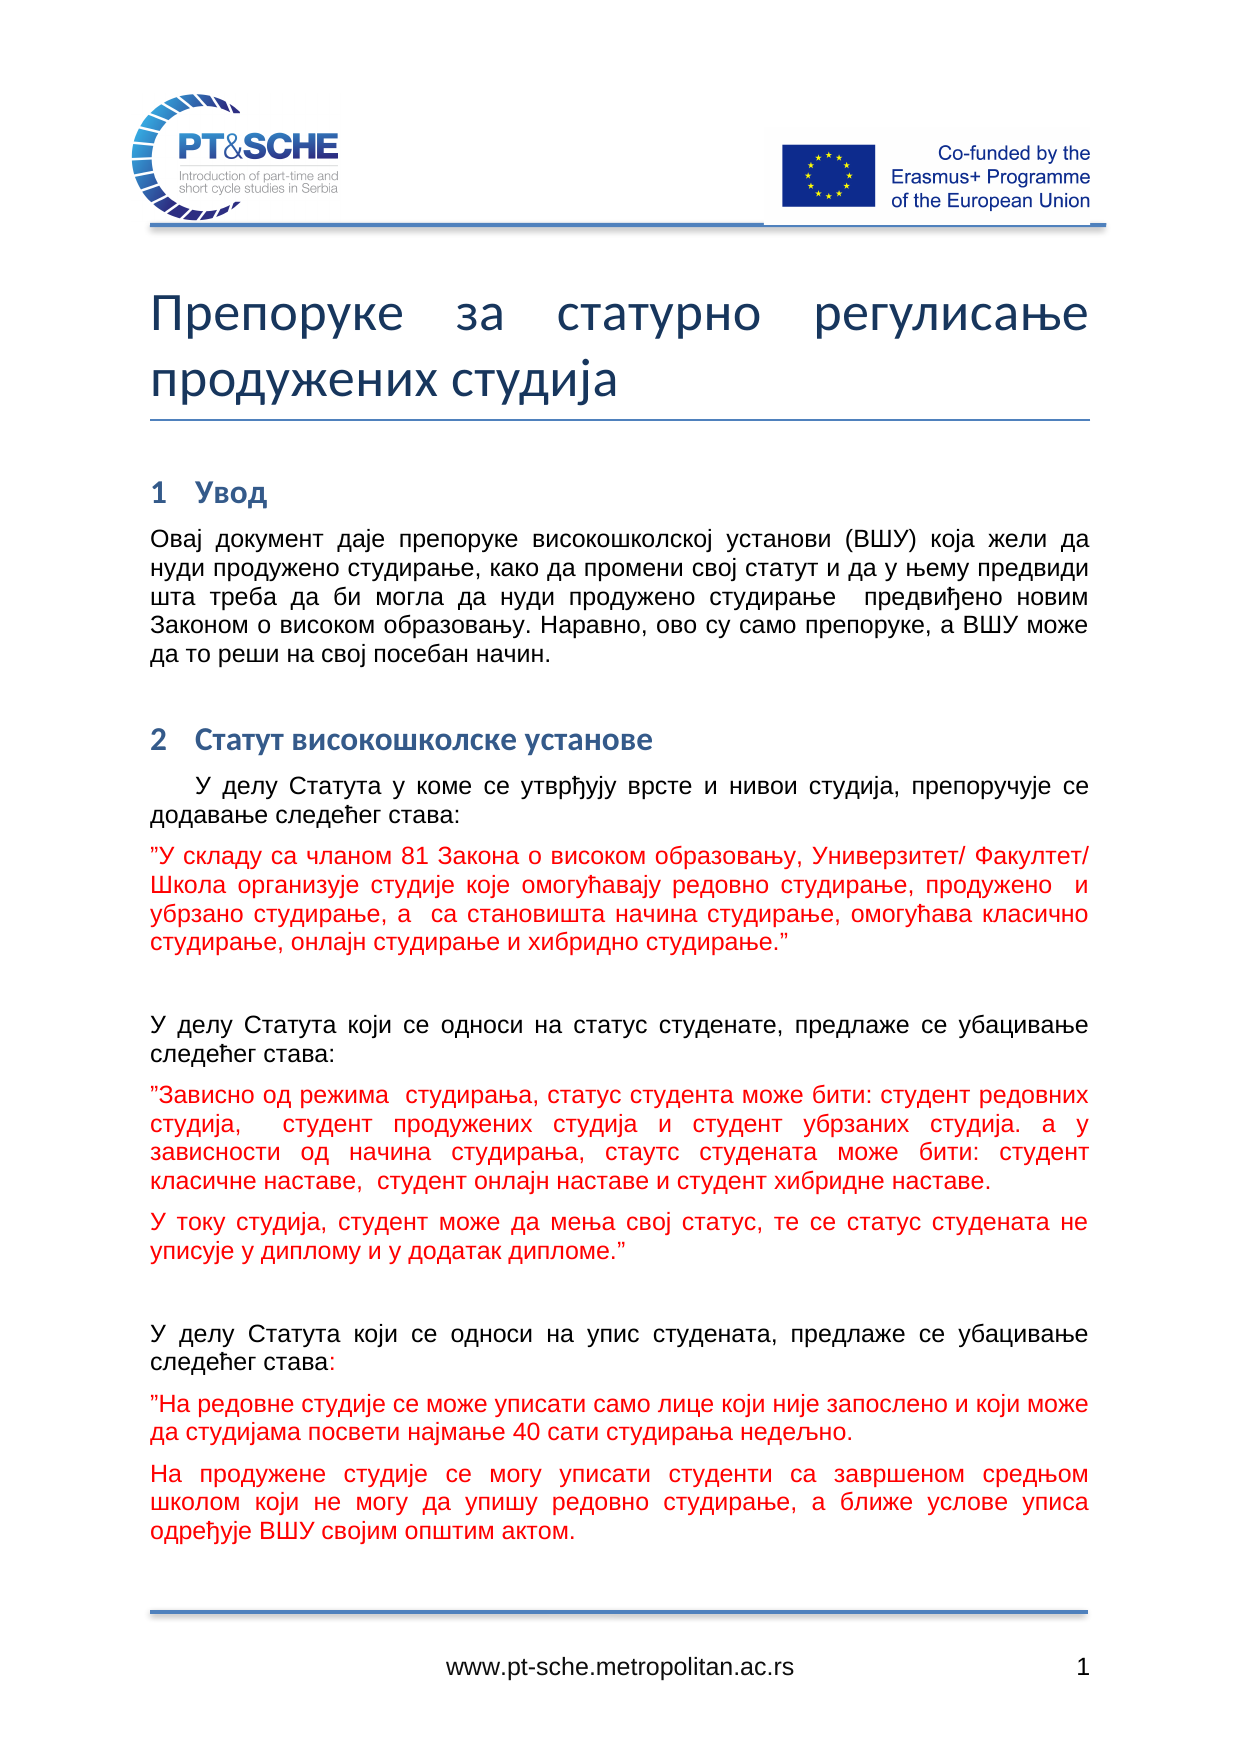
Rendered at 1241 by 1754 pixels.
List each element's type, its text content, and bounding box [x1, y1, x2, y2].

text Овај документ даје препорукe високошколској установи (ВШУ) која жели да нуди продужено студирање, како да промени свој статут и да у њему предвиди шта треба да би могла да нуди продужено студирање предвиђено новим Законом о високом образовању. Наравно, ово су само препоруке, а ВШУ може да то реши на свој посебан начин. [150, 524, 1090, 668]
text ”У складу са чланом 81 Закона о високом образовању, Универзитет/ Факултет/ Школа организује студије које омогућавају редовно студирање, продужено и убрзано студирање, а са становишта начина студирање, омогућава класично студирање, онлајн студирање и хибридно студирање.” [150, 841, 1090, 956]
text У делу Статута који се односи на упис студената, предлаже се убацивање следећег става: [150, 1318, 1090, 1376]
picture [763, 127, 1091, 225]
text У делу Статута у коме се утврђују врсте и нивои студија, препоручује се додавање следећег става: [150, 771, 1090, 828]
subtitle Увод [150, 471, 1090, 512]
text У току студија, студент може да мења свој статус, те се статус студената не уписује у диплому и у додатак дипломе.” [150, 1207, 1090, 1265]
text ”Зависно од режима студирања, статус студента може бити: студент редовних студија, студент продужених студија и студент убрзаних студија. а у зависности од начина студирања, стаутс студената може бити: студент класичне наставе, студент онлајн наставе и студент хибридне наставе. [150, 1080, 1090, 1195]
text У делу Статута који се односи на статус студенате, предлаже се убацивање следећег става: [150, 1010, 1090, 1067]
text ”На редовне студије се може уписати само лице који није запослено и који може да студијама посвети најмање 40 сати студирања недељно. [150, 1388, 1090, 1446]
title Препоруке за статурно регулисање продужених студија [150, 278, 1090, 419]
picture [131, 93, 341, 222]
subtitle Статут високошколске установе [150, 718, 1090, 758]
text На продужене студије се могу уписати студенти са завршеном средњом школом који не могу да упишу редовно студирање, а ближе услове уписа одређује ВШУ својим општим актом. [150, 1458, 1090, 1545]
